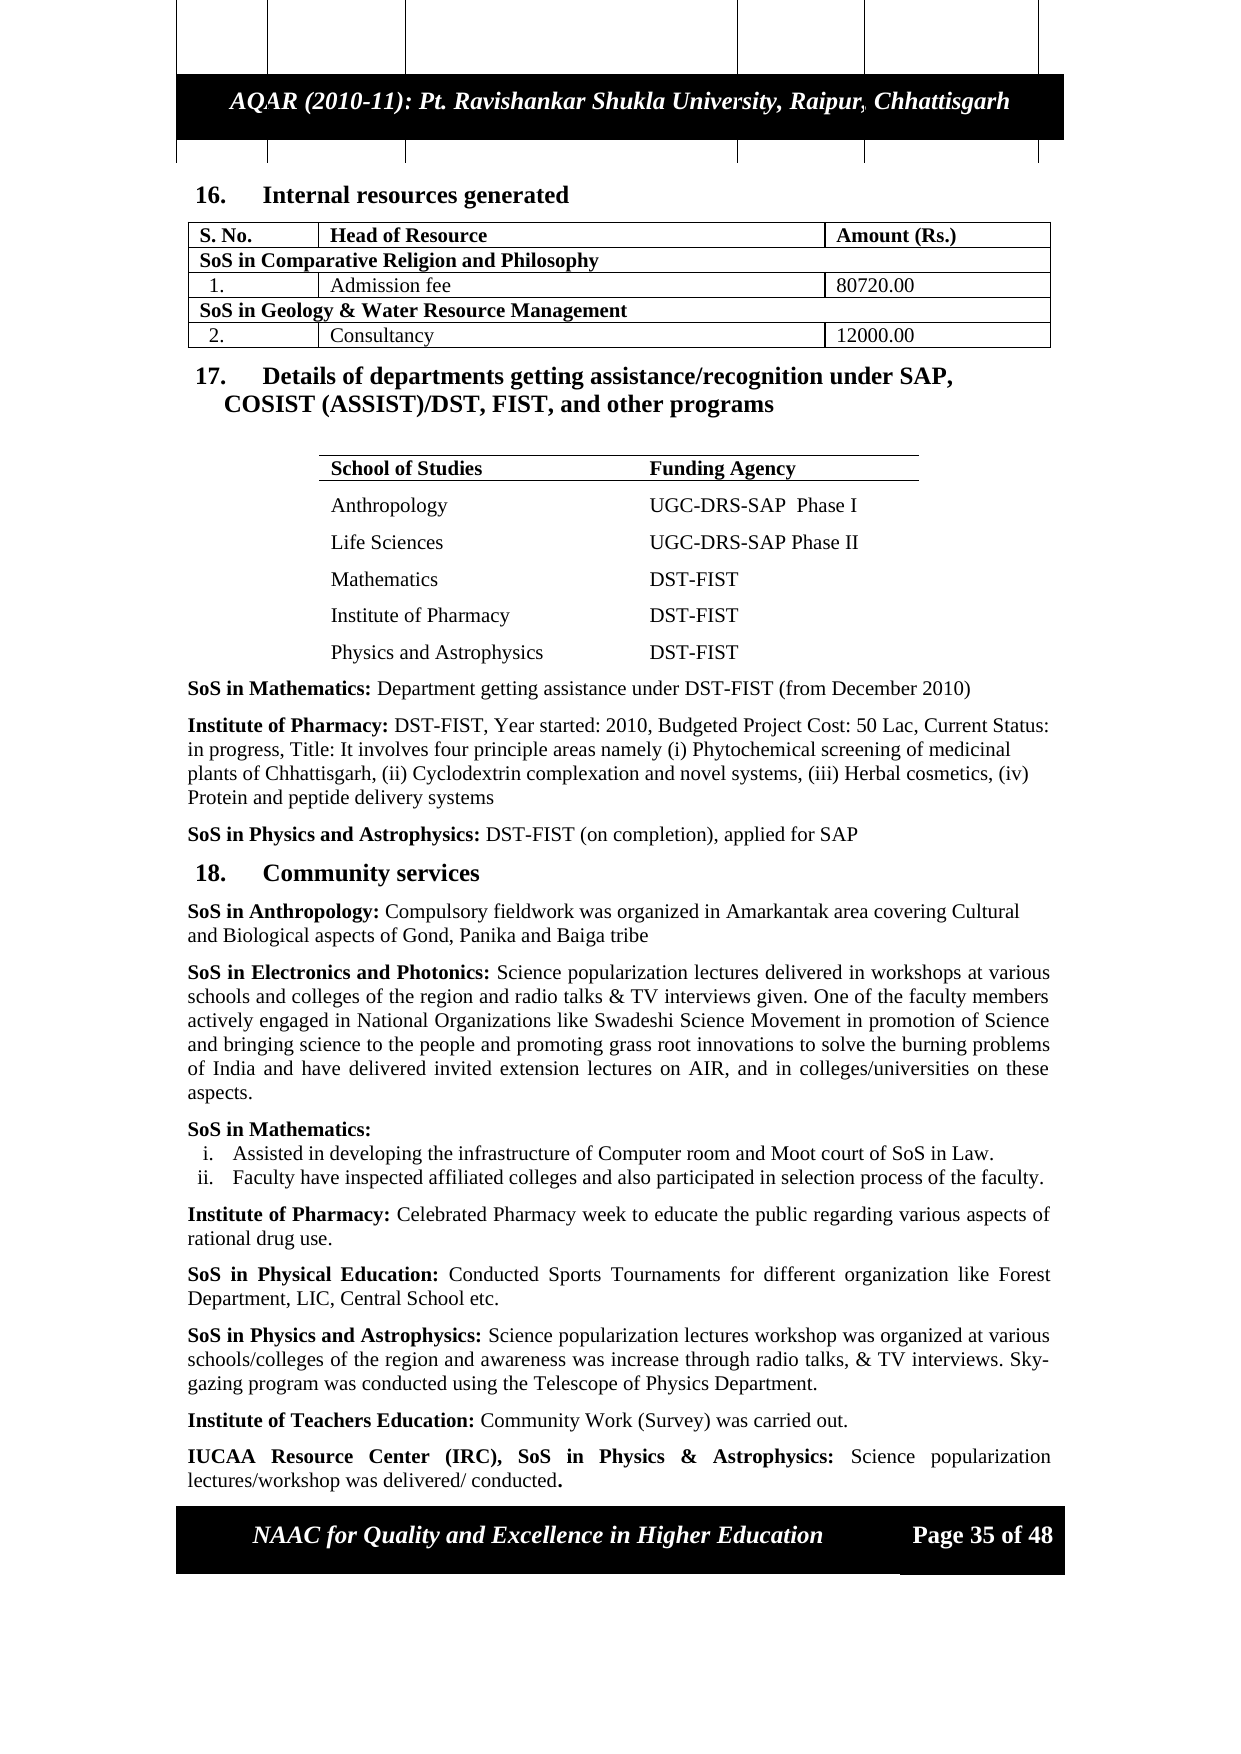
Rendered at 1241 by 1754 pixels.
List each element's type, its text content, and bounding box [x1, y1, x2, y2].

table_cell Details of departments getting assistance/recognition under SAP, COSIST (ASSIST)/DST, FIST, and other programs SoS in Mathematics: Department getting assistance under DST-FIST (from December 2010) Institute of Pharmacy: DST-FIST, Year started: 2010, Budgeted Project Cost: 50 Lac, Current Status: in progress, Title: It involves four principle areas namely (i) Phytochemical screening of medicinal plants of Chhattisgarh, (ii) Cyclodextrin complexation and novel systems, (iii) Herbal cosmetics, (iv) Protein and peptide delivery systems SoS in Physics and Astrophysics: DST-FIST (on completion), applied for SAP [176, 348, 1062, 846]
table_cell Internal resources generated [176, 168, 1062, 348]
